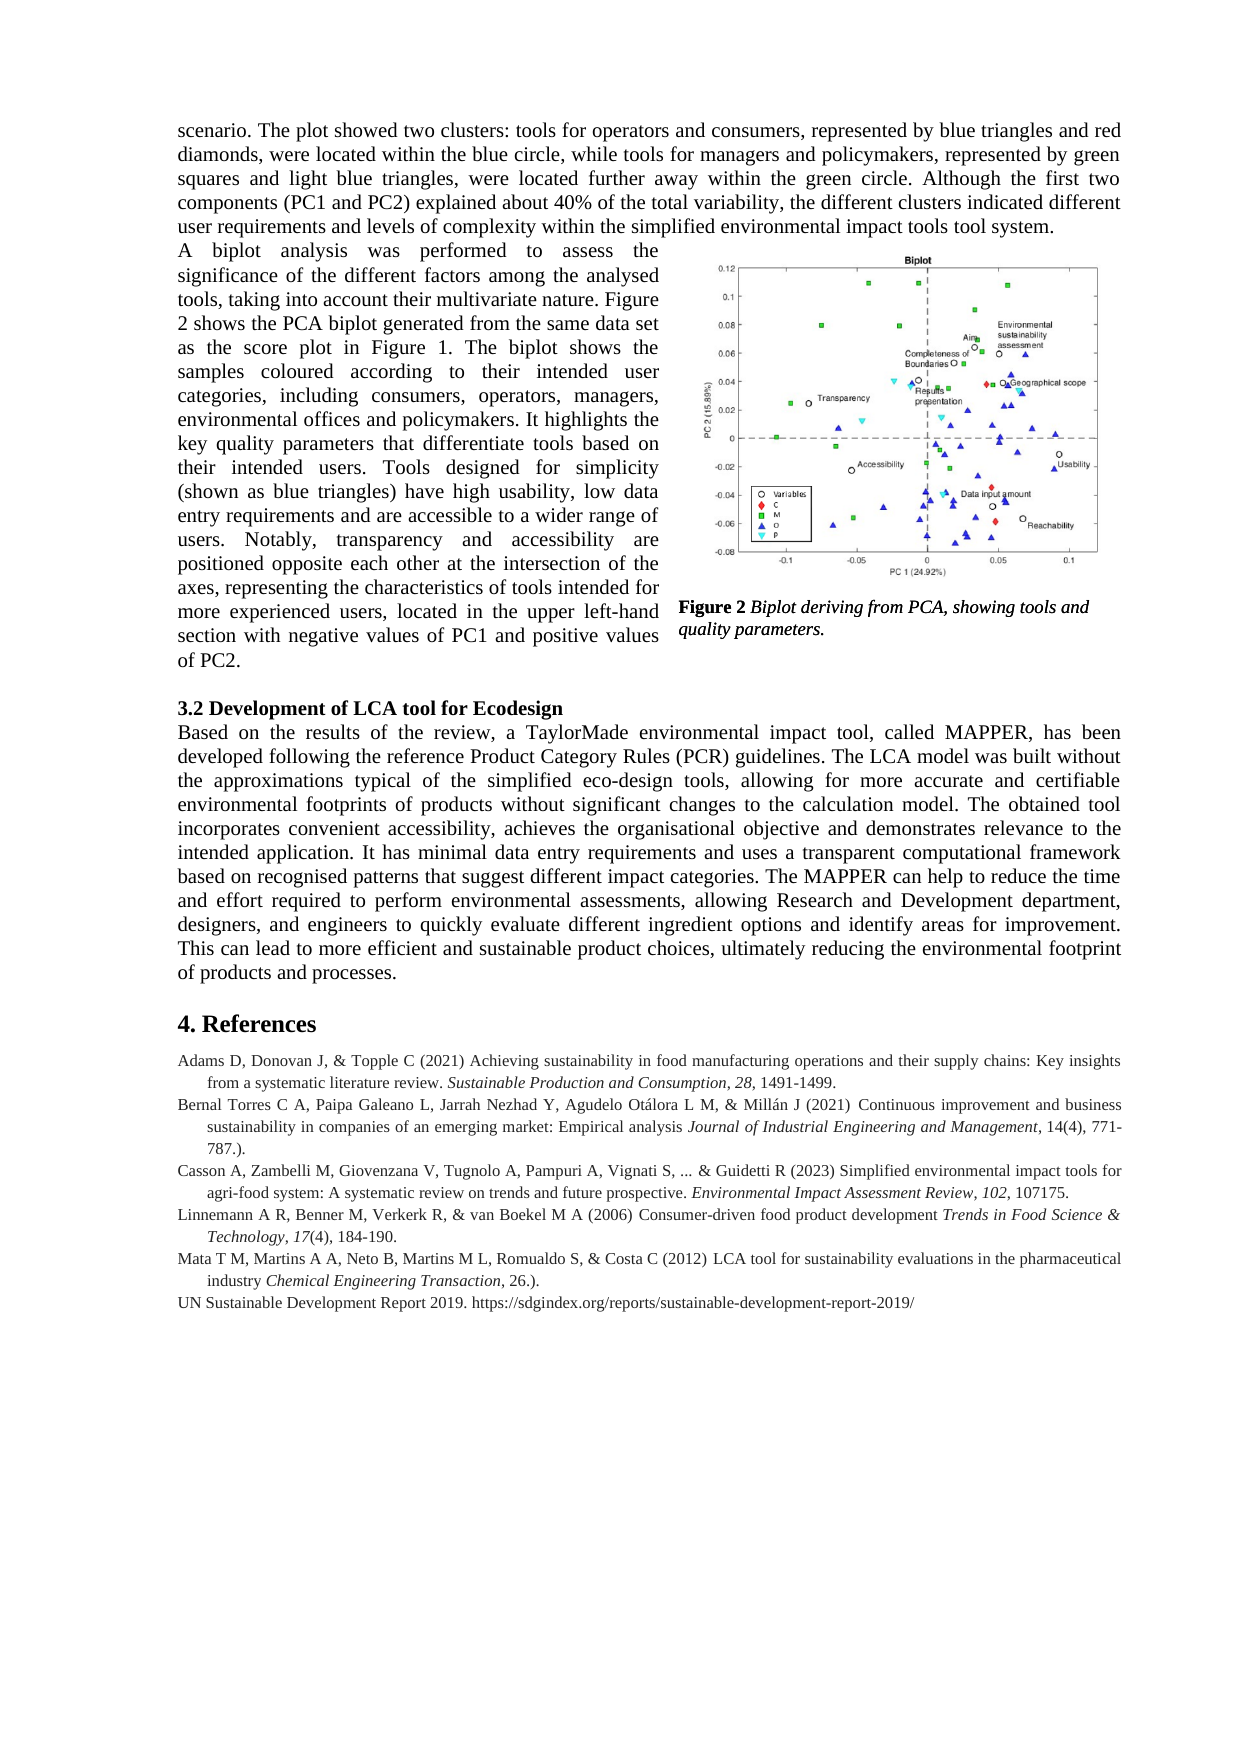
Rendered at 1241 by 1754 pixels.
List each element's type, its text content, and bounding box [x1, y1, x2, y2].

text Linnemann A R, Benner M, Verkerk R, & van Boekel M A (2006) Consumer-driven food product development Trends in Food Science & Technology, 17(4), 184-190. [177, 1204, 1122, 1246]
subtitle 4. References [177, 1009, 1122, 1038]
subtitle 3.2 Development of LCA tool for Ecodesign [177, 696, 1122, 720]
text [177, 118, 1122, 238]
text Adams D, Donovan J, & Topple C (2021) Achieving sustainability in food manufacturing operations and their supply chains: Key insights from a systematic literature review. Sustainable Production and Consumption, 28, 1491-1499. [177, 1070, 1122, 1092]
picture [678, 251, 1141, 583]
text Mata T M, Martins A A, Neto B, Martins M L, Romualdo S, & Costa C (2012) LCA tool for sustainability evaluations in the pharmaceutical industry Chemical Engineering Transaction, 26.). [177, 1268, 1122, 1289]
text Bernal Torres C A, Paipa Galeano L, Jarrah Nezhad Y, Agudelo Otálora L M, & Millán J (2021) Continuous improvement and business sustainability in companies of an emerging market: Empirical analysis Journal of Industrial Engineering and Management, 14(4), 771-787.). [177, 1114, 1122, 1158]
text Casson A, Zambelli M, Giovenzana V, Tugnolo A, Pampuri A, Vignati S, ... & Guidetti R (2023) Simplified environmental impact tools for agri-food system: A systematic review on trends and future prospective. Environmental Impact Assessment Review, 102, 107175. [177, 1180, 1122, 1202]
text UN Sustainable Development Report 2019. https://sdgindex.org/reports/sustainable-development-report-2019/ [177, 1292, 1122, 1312]
text Based on the results of the review, a TaylorMade environmental impact tool, called MAPPER, has been developed following the reference Product Category Rules (PCR) guidelines. The LCA model was built without the approximations typical of the simplified eco-design tools, allowing for more accurate and certifiable environmental footprints of products without significant changes to the calculation model. The obtained tool incorporates convenient accessibility, achieves the organisational objective and demonstrates relevance to the intended application. It has minimal data entry requirements and uses a transparent computational framework based on recognised patterns that suggest different impact categories. The MAPPER can help to reduce the time and effort required to perform environmental assessments, allowing Research and Development department, designers, and engineers to quickly evaluate different ingredient options and identify areas for improvement. This can lead to more efficient and sustainable product choices, ultimately reducing the environmental footprint of products and processes. [177, 720, 1122, 984]
